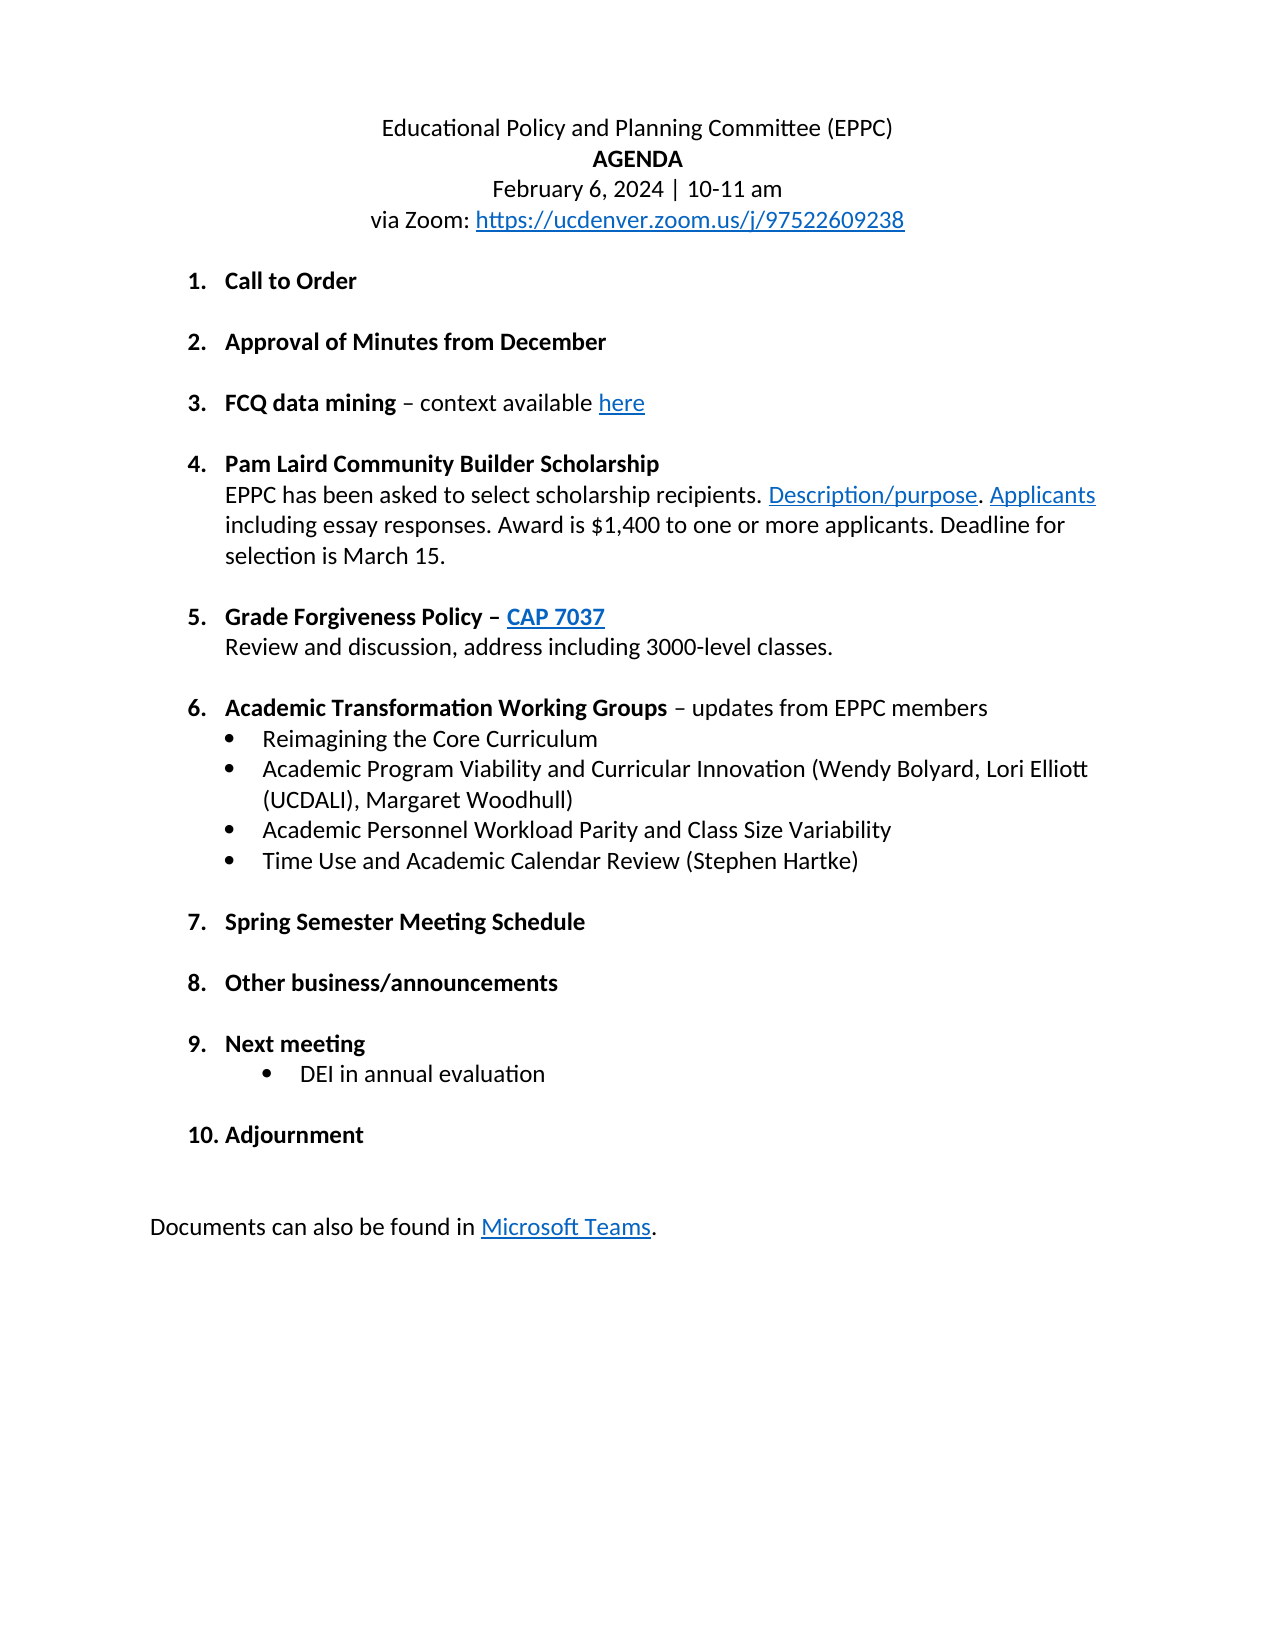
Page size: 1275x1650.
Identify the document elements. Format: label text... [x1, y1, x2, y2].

text via Zoom: https://ucdenver.zoom.us/j/97522609238 [150, 204, 1125, 234]
list Time Use and Academic Calendar Review (Stephen Hartke) [225, 845, 1125, 876]
list Academic Personnel Workload Parity and Class Size Variability [225, 814, 1125, 845]
list Academic Program Viability and Curricular Innovation (Wendy Bolyard, Lori Elliott (UCDALI), Margaret Woodhull) [225, 753, 1125, 814]
list Academic Transformation Working Groups – updates from EPPC members [187, 692, 1125, 723]
text AGENDA [150, 143, 1125, 173]
list Pam Laird Community Builder Scholarship [187, 448, 1125, 479]
list Adjournment [187, 1120, 1125, 1150]
list Approval of Minutes from December [187, 326, 1125, 357]
list Call to Order [187, 265, 1125, 296]
text February 6, 2024 | 10-11 am [150, 173, 1125, 204]
list Grade Forgiveness Policy – CAP 7037 [187, 601, 1125, 631]
list Spring Semester Meeting Schedule [187, 906, 1125, 937]
text Documents can also be found in Microsoft Teams. [150, 1211, 1125, 1242]
list EPPC has been asked to select scholarship recipients. Description/purpose. Applicants including essay responses. Award is $1,400 to one or more applicants. Deadline for selection is March 15. [225, 479, 1125, 570]
list Next meeting [187, 1028, 1125, 1059]
list Review and discussion, address including 3000-level classes. [225, 631, 1125, 662]
list DEI in annual evaluation [262, 1059, 1125, 1089]
list FCQ data mining – context available here [187, 387, 1125, 418]
text Educational Policy and Planning Committee (EPPC) [150, 112, 1125, 143]
list Reimagining the Core Curriculum [225, 723, 1125, 753]
list Other business/announcements [187, 967, 1125, 998]
